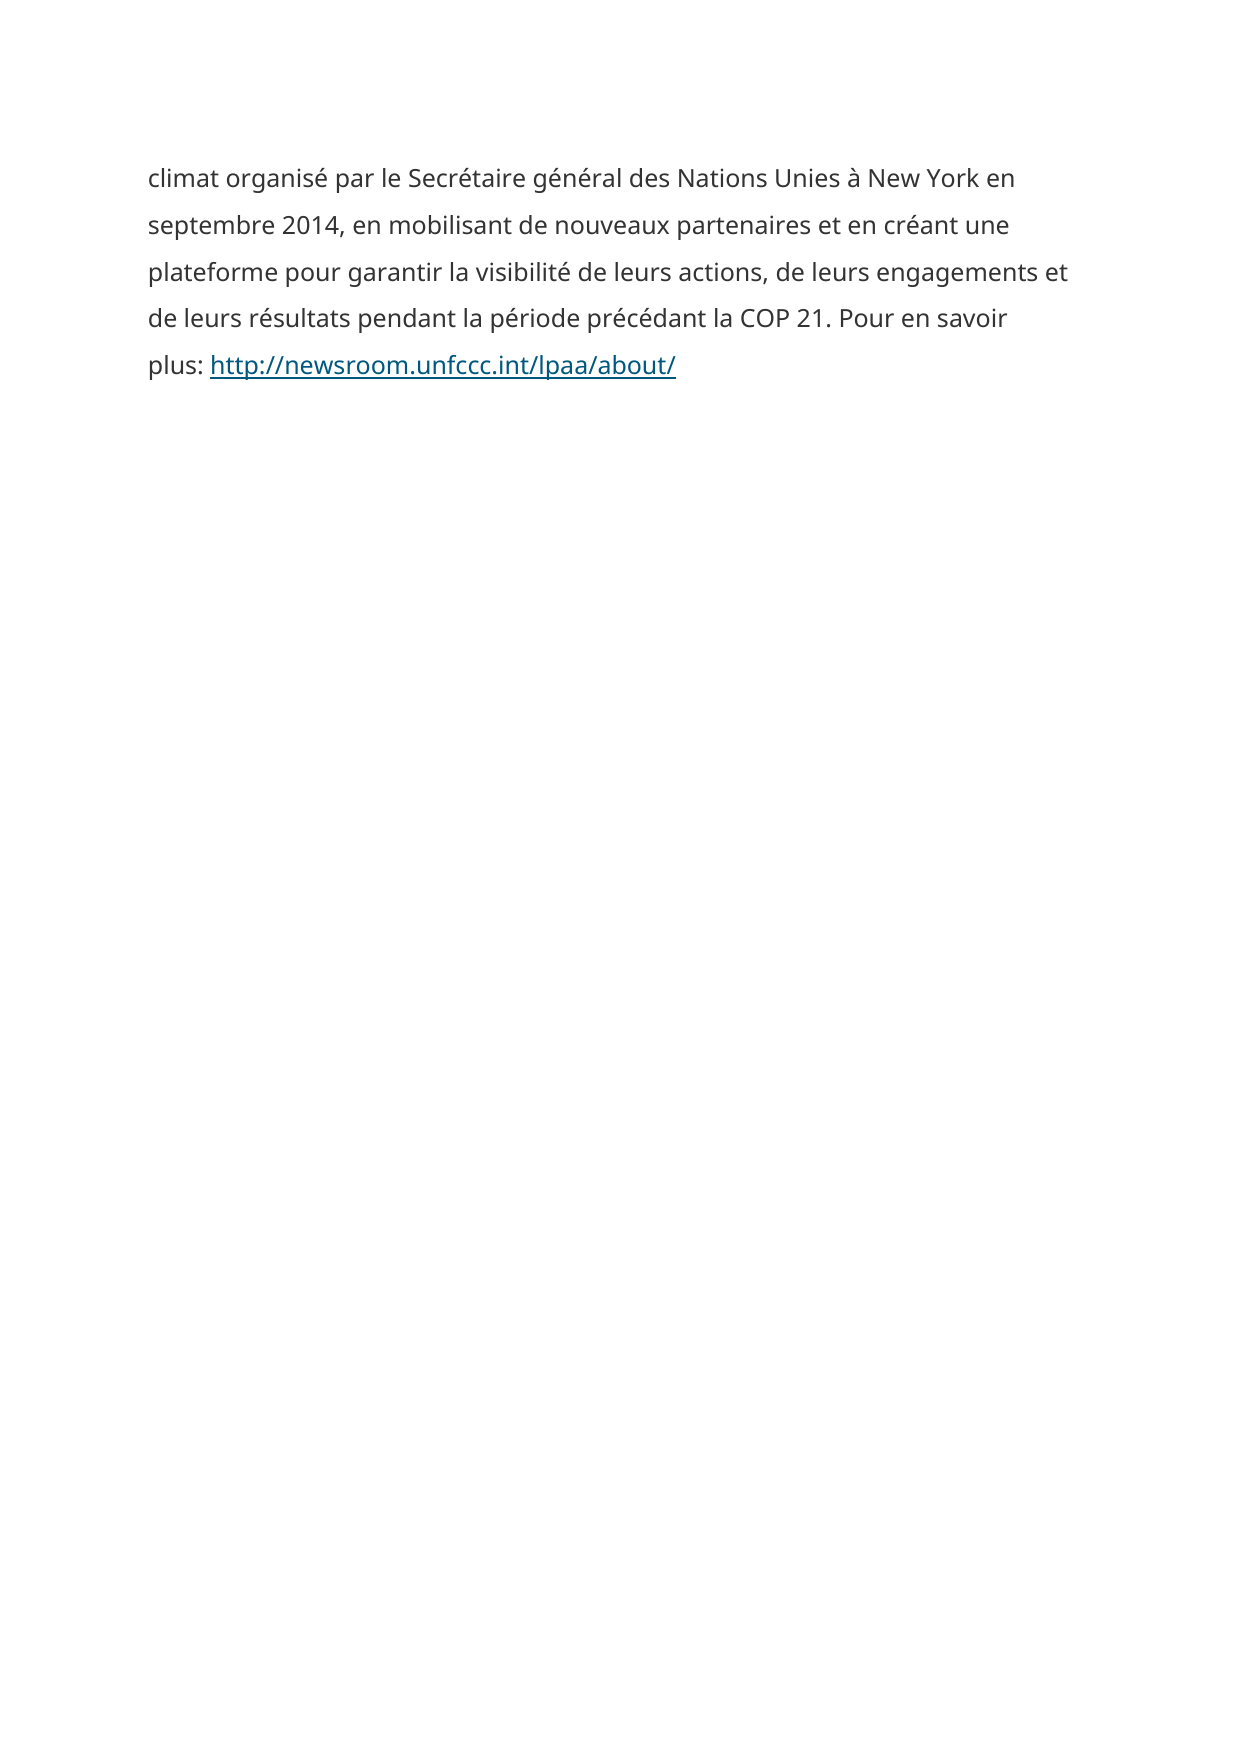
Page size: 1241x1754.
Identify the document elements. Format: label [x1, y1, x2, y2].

text [148, 148, 1093, 382]
